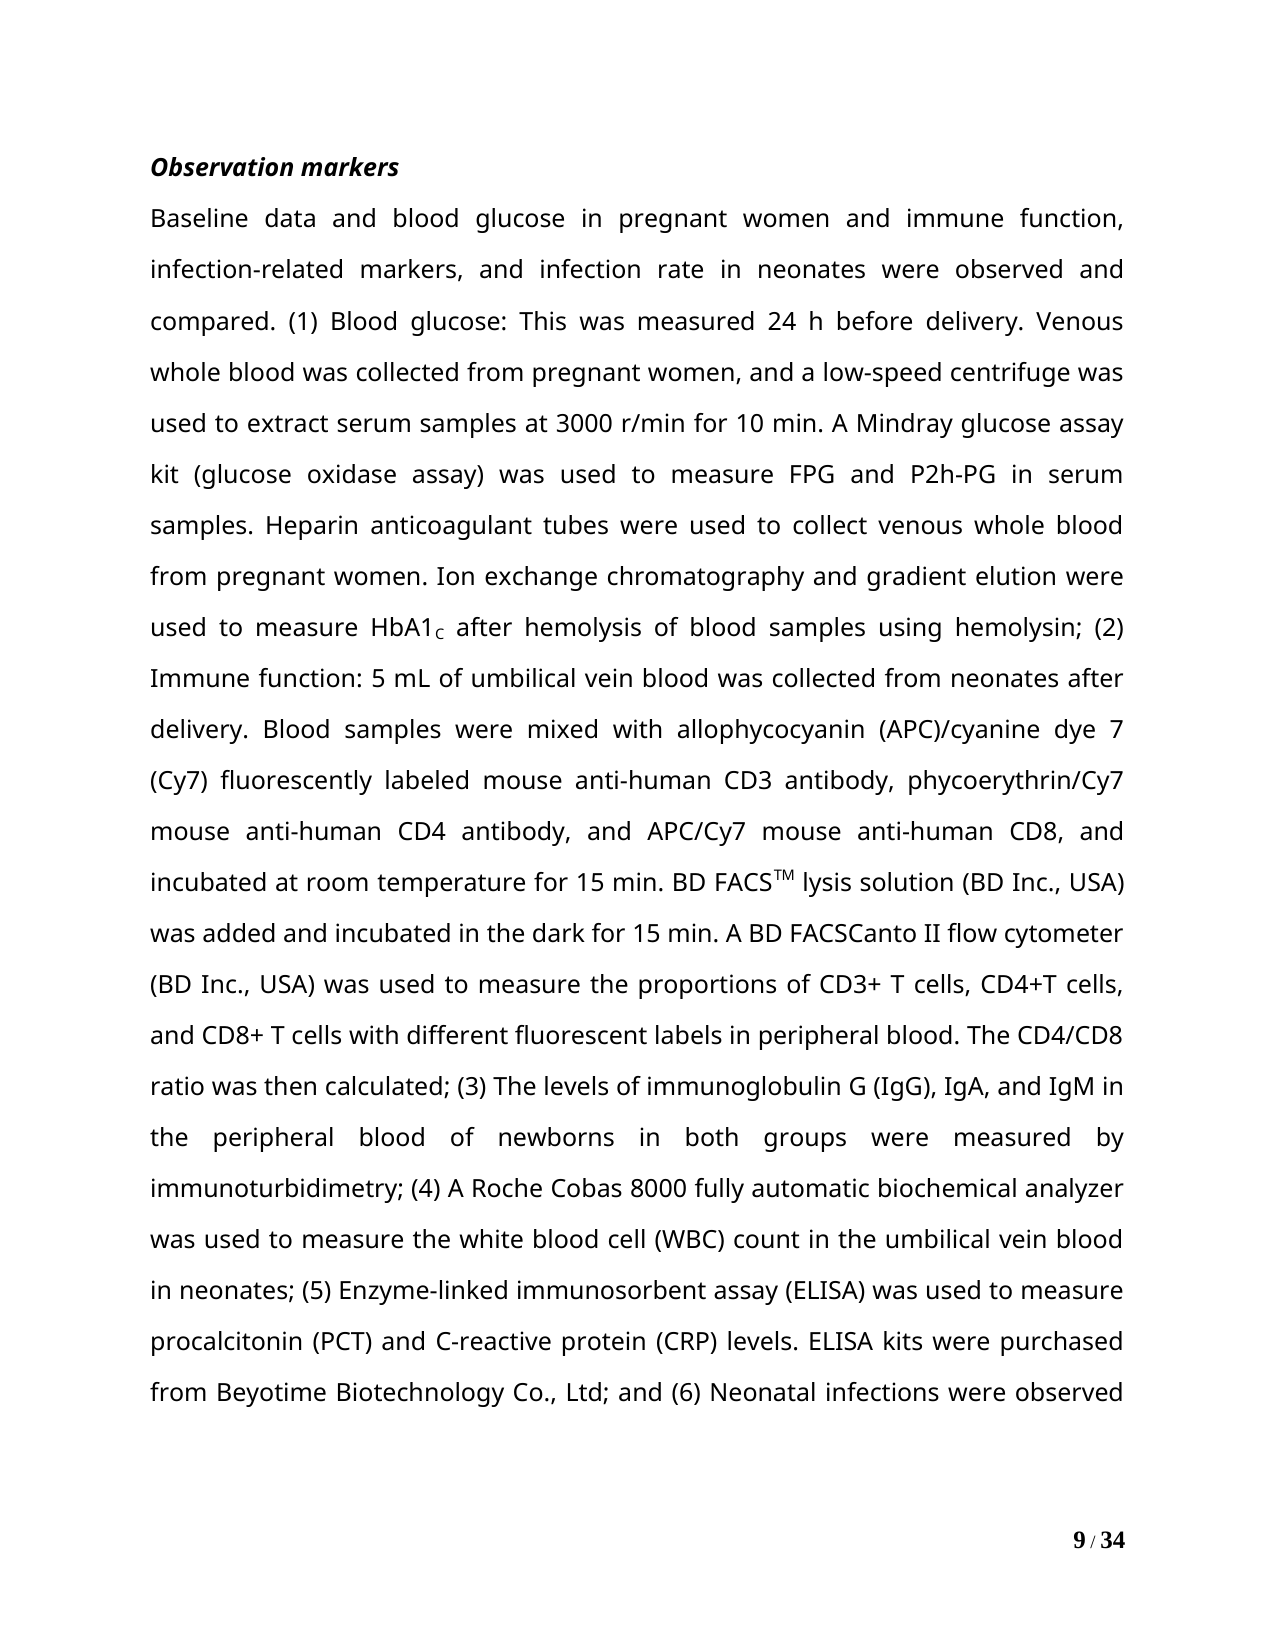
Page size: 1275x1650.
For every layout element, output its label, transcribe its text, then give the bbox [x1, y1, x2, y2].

text Observation markers [150, 150, 1125, 184]
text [150, 201, 1125, 1409]
